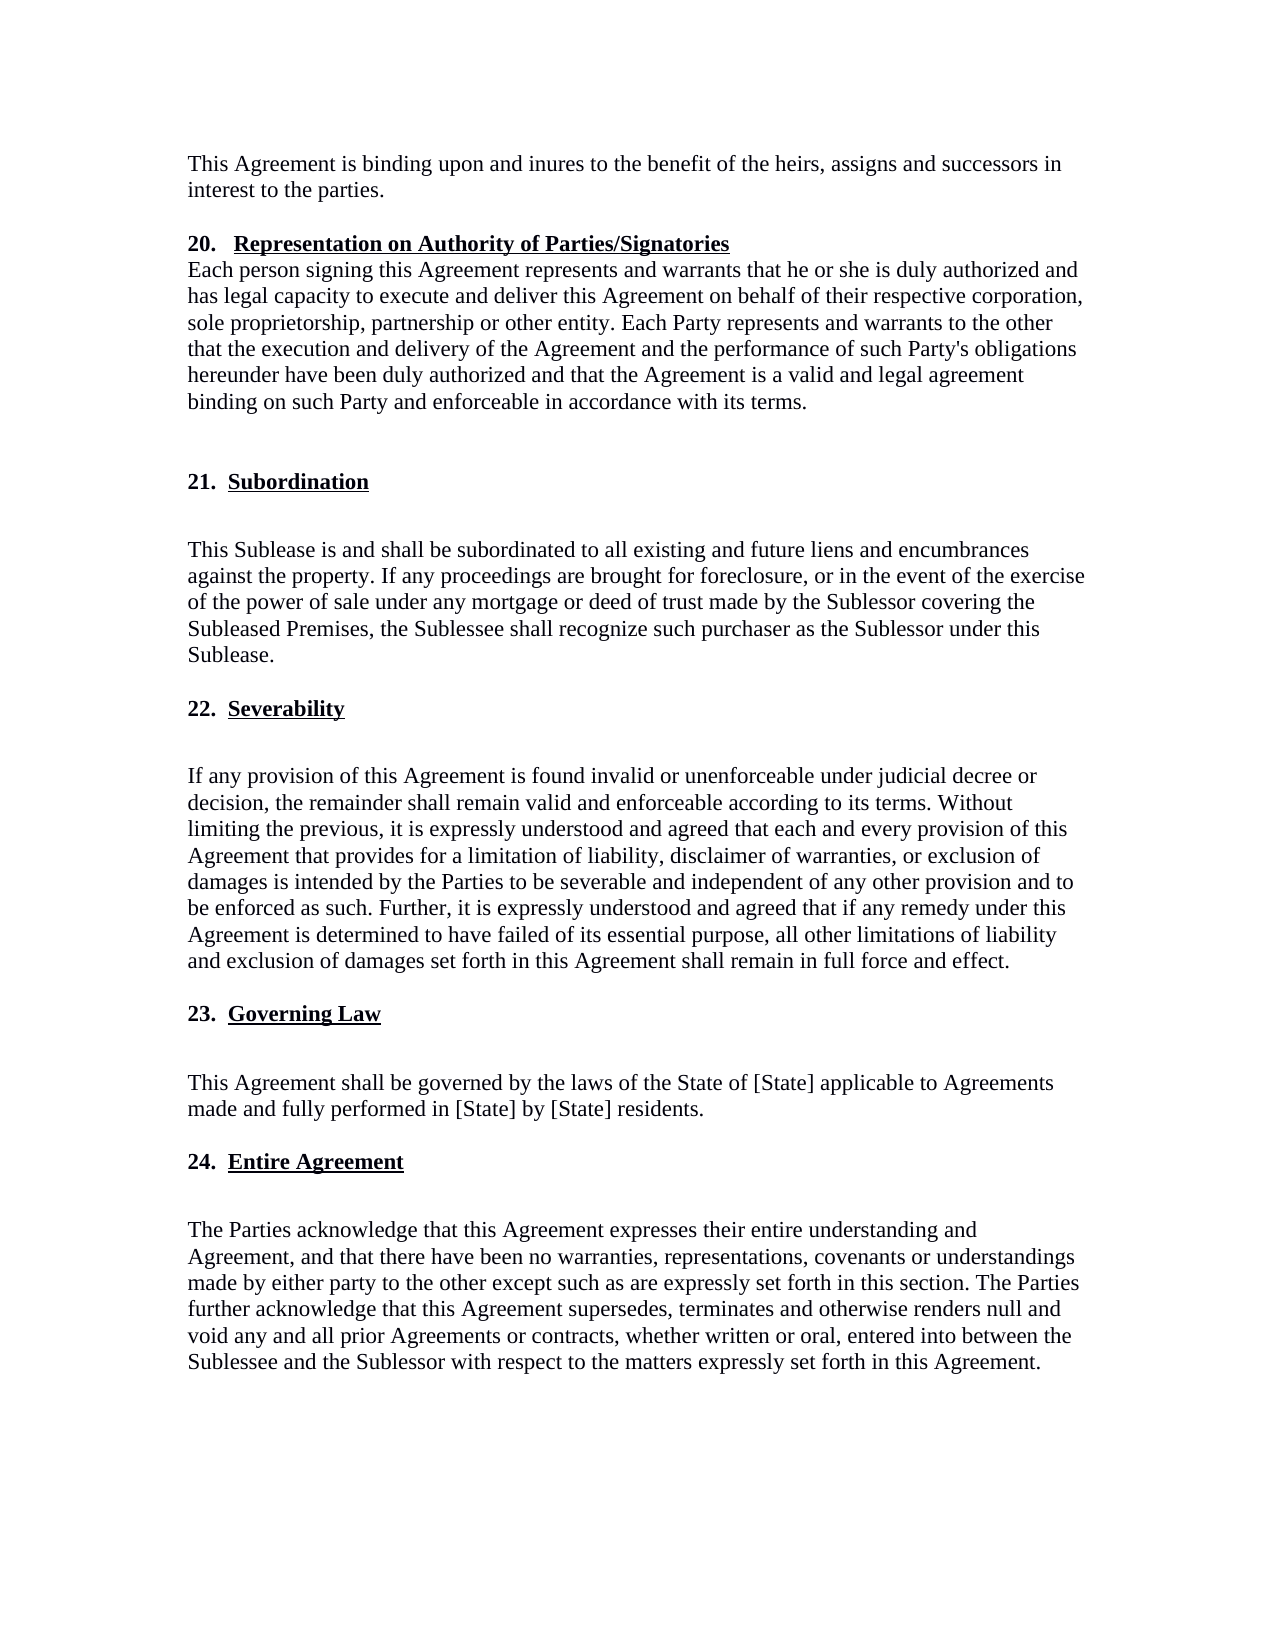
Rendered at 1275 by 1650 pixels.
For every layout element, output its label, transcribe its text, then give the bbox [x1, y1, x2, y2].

text 21. Subordination [187, 468, 1087, 494]
text 20. Representation on Authority of Parties/Signatories [187, 230, 1087, 256]
text 23. Governing Law [187, 1001, 1087, 1027]
text This Agreement shall be governed by the laws of the State of [State] applicable to Agreements made and fully performed in [State] by [State] residents. [187, 1068, 1087, 1121]
text This Sublease is and shall be subordinated to all existing and future liens and encumbrances against the property. If any proceedings are brought for foreclosure, or in the event of the exercise of the power of sale under any mortgage or deed of trust made by the Sublessor covering the Subleased Premises, the Sublessee shall recognize such purchaser as the Sublessor under this Sublease. [187, 536, 1087, 667]
text The Parties acknowledge that this Agreement expresses their entire understanding and Agreement, and that there have been no warranties, representations, covenants or understandings made by either party to the other except such as are expressly set forth in this section. The Parties further acknowledge that this Agreement supersedes, terminates and otherwise renders null and void any and all prior Agreements or contracts, whether written or oral, entered into between the Sublessee and the Sublessor with respect to the matters expressly set forth in this Agreement. [187, 1216, 1087, 1374]
text 24. Entire Agreement [187, 1148, 1087, 1175]
text 22. Severability [187, 694, 1087, 721]
text Each person signing this Agreement represents and warrants that he or she is duly authorized and has legal capacity to execute and deliver this Agreement on behalf of their respective corporation, sole proprietorship, partnership or other entity. Each Party represents and warrants to the other that the execution and delivery of the Agreement and the performance of such Party's obligations hereunder have been duly authorized and that the Agreement is a valid and legal agreement binding on such Party and enforceable in accordance with its terms. [187, 256, 1087, 414]
text If any provision of this Agreement is found invalid or unenforceable under judicial decree or decision, the remainder shall remain valid and enforceable according to its terms. Without limiting the previous, it is expressly understood and agreed that each and every provision of this Agreement that provides for a limitation of liability, disclaimer of warranties, or exclusion of damages is intended by the Parties to be severable and independent of any other provision and to be enforced as such. Further, it is expressly understood and agreed that if any remedy under this Agreement is determined to have failed of its essential purpose, all other limitations of liability and exclusion of damages set forth in this Agreement shall remain in full force and effect. [187, 763, 1087, 973]
text This Agreement is binding upon and inures to the benefit of the heirs, assigns and successors in interest to the parties. [187, 150, 1087, 203]
